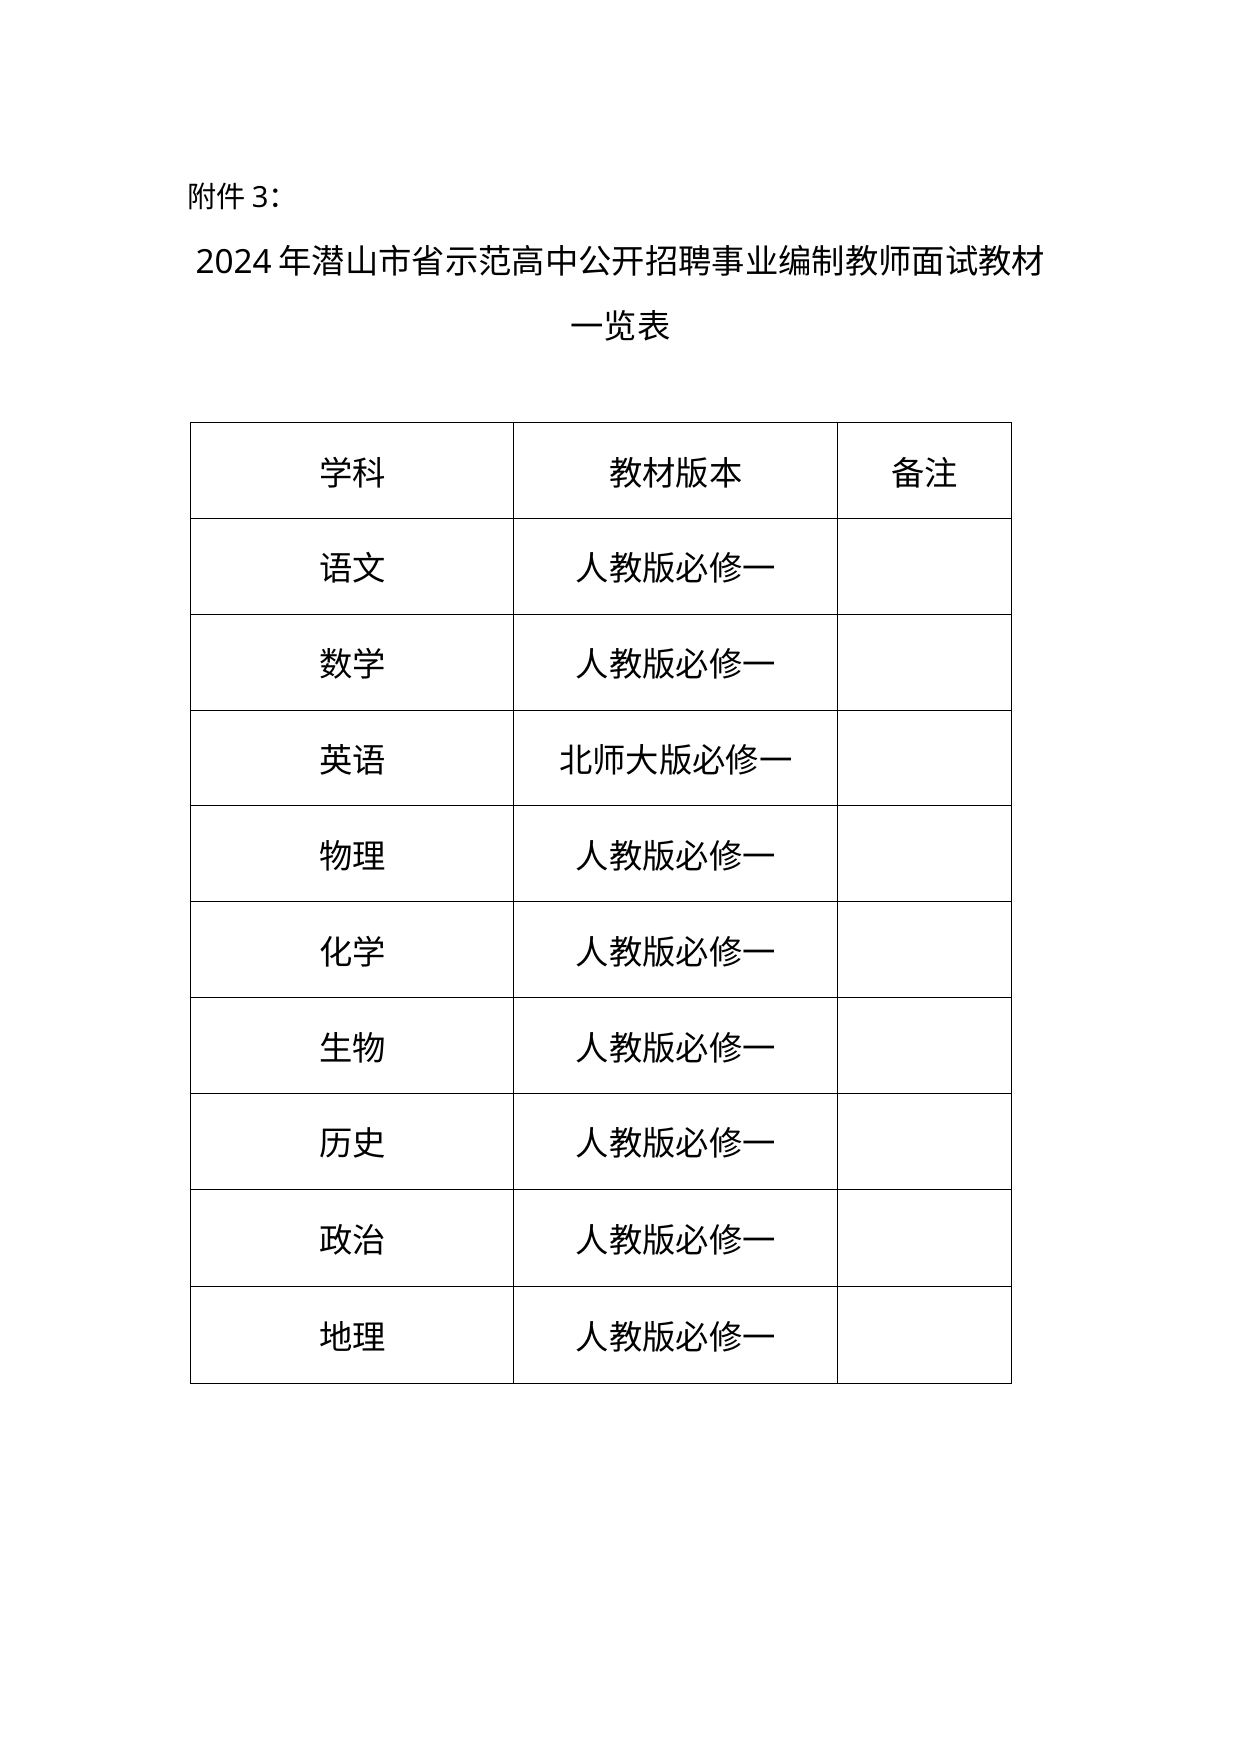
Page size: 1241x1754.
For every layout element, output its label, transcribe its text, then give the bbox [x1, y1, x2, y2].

table_cell 生物 [191, 998, 513, 1093]
table_cell [838, 1190, 1011, 1286]
text 2024年潜山市省示范高中公开招聘事业编制教师面试教材一览表 [187, 227, 1053, 357]
table_cell 人教版必修一 [514, 1287, 837, 1383]
table_cell [838, 806, 1011, 901]
table_cell [838, 711, 1011, 805]
table_cell 物理 [191, 806, 513, 901]
table_cell 化学 [191, 902, 513, 997]
table_cell 政治 [191, 1190, 513, 1286]
table_cell 数学 [191, 615, 513, 709]
table_cell [838, 1287, 1011, 1383]
table_cell [838, 615, 1011, 709]
table_header 教材版本 [514, 423, 837, 518]
table_cell 北师大版必修一 [514, 711, 837, 805]
table_cell 人教版必修一 [514, 902, 837, 997]
table_cell 人教版必修一 [514, 1094, 837, 1189]
table_cell 语文 [191, 519, 513, 614]
table_header 备注 [838, 423, 1011, 518]
table_cell 人教版必修一 [514, 806, 837, 901]
table_cell [838, 998, 1011, 1093]
table_cell 英语 [191, 711, 513, 805]
table_cell 人教版必修一 [514, 998, 837, 1093]
table_cell 人教版必修一 [514, 615, 837, 709]
text 附件3： [187, 162, 1053, 227]
table_cell 历史 [191, 1094, 513, 1189]
table_cell [838, 1094, 1011, 1189]
table_cell 地理 [191, 1287, 513, 1383]
table_header 学科 [191, 423, 513, 518]
table_cell [838, 519, 1011, 614]
table_cell 人教版必修一 [514, 519, 837, 614]
table_cell 人教版必修一 [514, 1190, 837, 1286]
table_cell [838, 902, 1011, 997]
